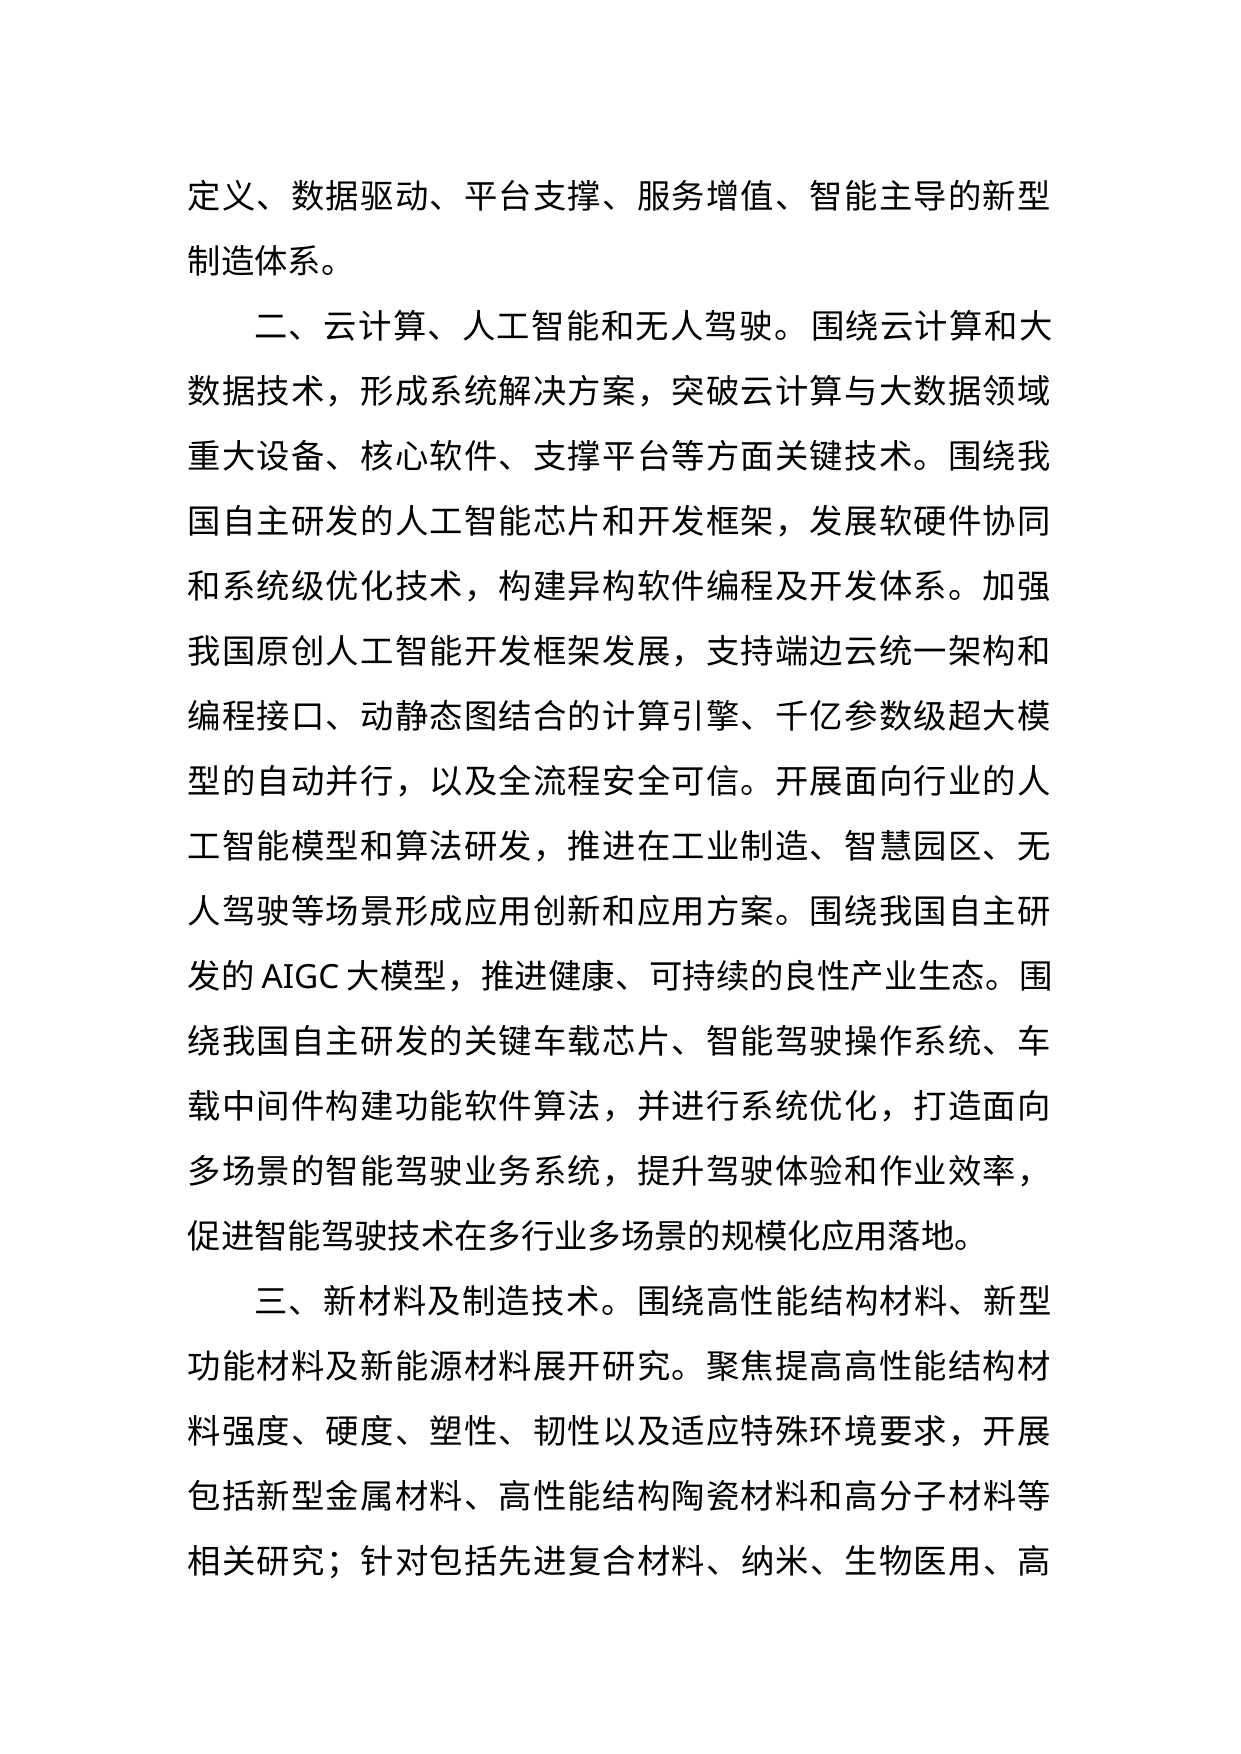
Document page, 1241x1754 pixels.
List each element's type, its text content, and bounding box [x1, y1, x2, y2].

text 二、云计算、人工智能和无人驾驶。围绕云计算和大数据技术，形成系统解决方案，突破云计算与大数据领域重大设备、核心软件、支撑平台等方面关键技术。围绕我国自主研发的人工智能芯片和开发框架，发展软硬件协同和系统级优化技术，构建异构软件编程及开发体系。加强我国原创人工智能开发框架发展，支持端边云统一架构和编程接口、动静态图结合的计算引擎、千亿参数级超大模型的自动并行，以及全流程安全可信。开展面向行业的人工智能模型和算法研发，推进在工业制造、智慧园区、无人驾驶等场景形成应用创新和应用方案。围绕我国自主研发的AIGC大模型，推进健康、可持续的良性产业生态。围绕我国自主研发的关键车载芯片、智能驾驶操作系统、车载中间件构建功能软件算法，并进行系统优化，打造面向多场景的智能驾驶业务系统，提升驾驶体验和作业效率，促进智能驾驶技术在多行业多场景的规模化应用落地。 [187, 292, 1053, 1267]
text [187, 1267, 1053, 1592]
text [187, 162, 1053, 292]
